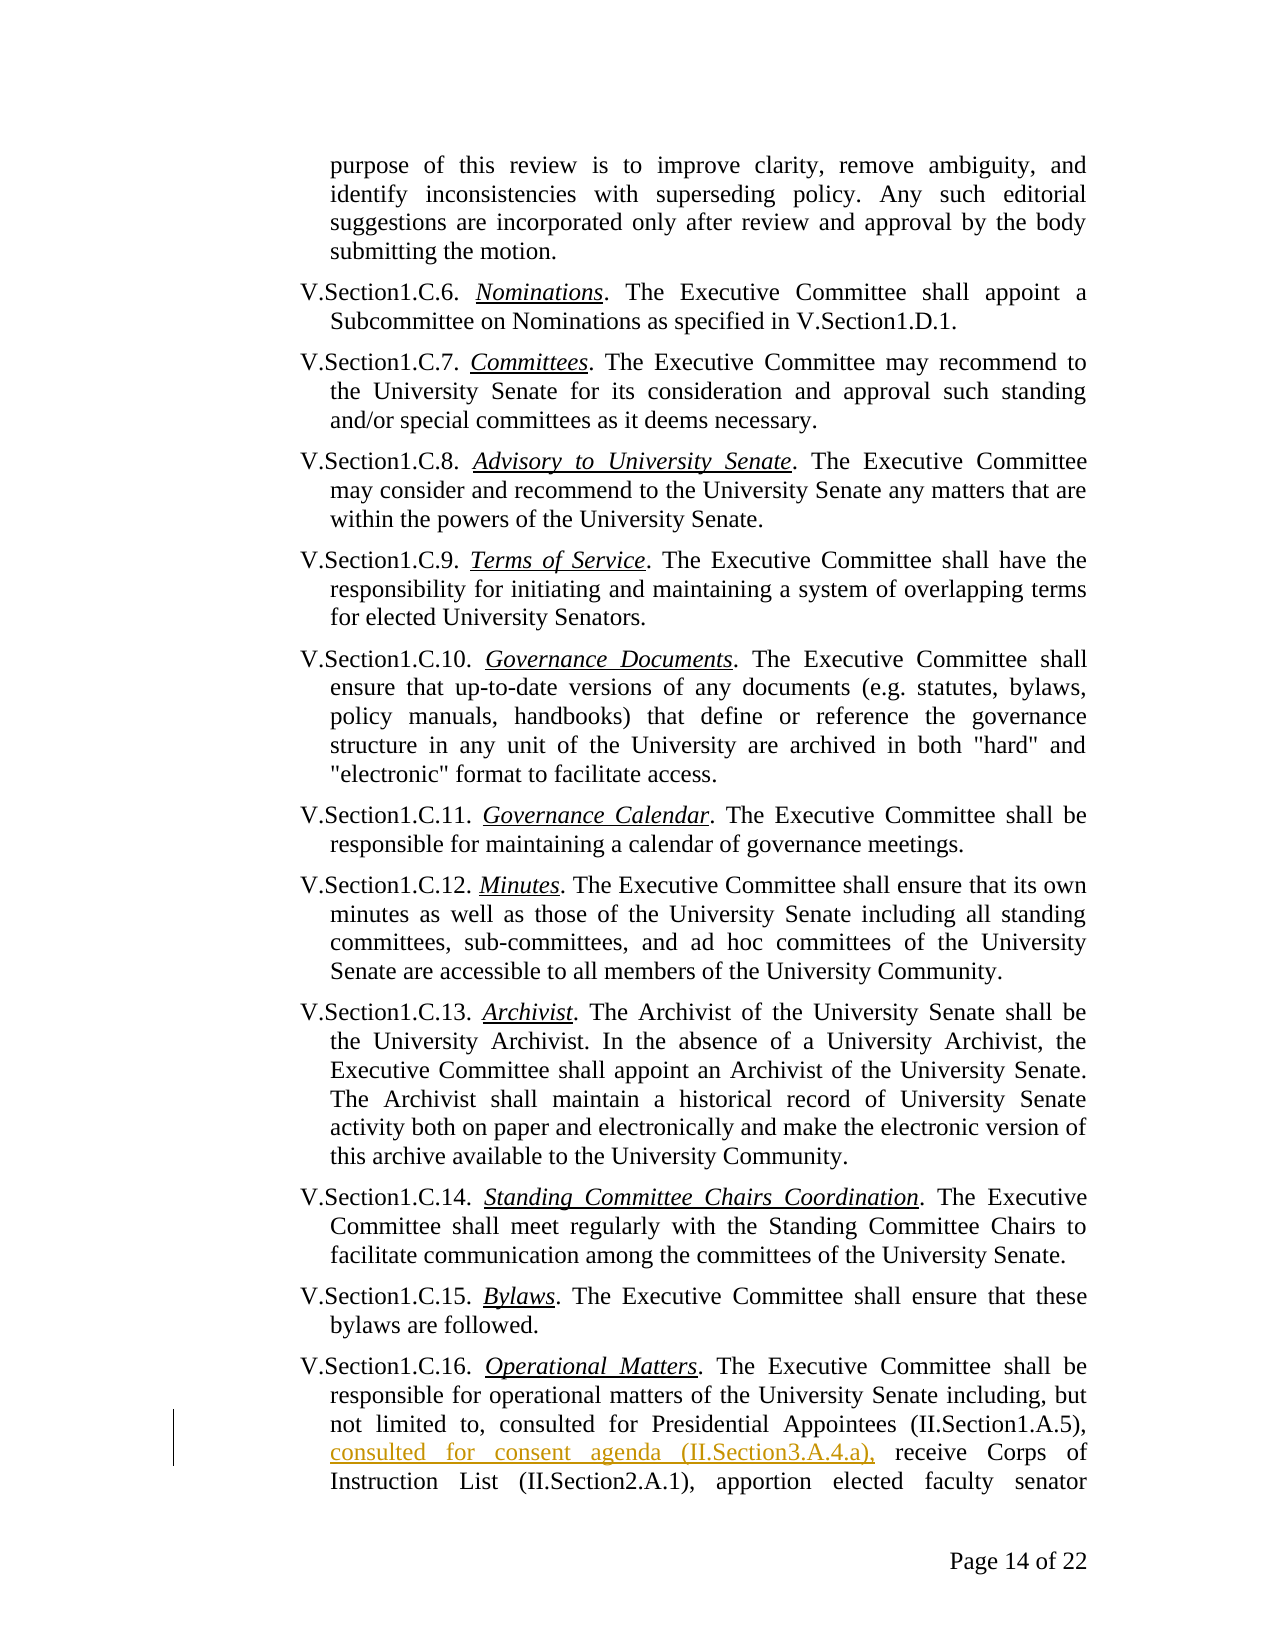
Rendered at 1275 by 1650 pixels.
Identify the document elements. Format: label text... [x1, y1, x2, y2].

text V.Section1.C.9. Terms of Service. The Executive Committee shall have the responsibility for initiating and maintaining a system of overlapping terms for elected University Senators. [300, 545, 1087, 631]
text V.Section1.C.7. Committees. The Executive Committee may recommend to the University Senate for its consideration and approval such standing and/or special committees as it deems necessary. [300, 347, 1087, 434]
text V.Section1.C.10. Governance Documents. The Executive Committee shall ensure that up-to-date versions of any documents (e.g. statutes, bylaws, policy manuals, handbooks) that define or reference the governance structure in any unit of the University are archived in both "hard" and "electronic" format to facilitate access. [300, 644, 1087, 787]
text V.Section1.C.14. Standing Committee Chairs Coordination. The Executive Committee shall meet regularly with the Standing Committee Chairs to facilitate communication among the committees of the University Senate. [300, 1182, 1087, 1269]
text V.Section1.C.11. Governance Calendar. The Executive Committee shall be responsible for maintaining a calendar of governance meetings. [300, 800, 1087, 857]
text V.Section1.C.8. Advisory to University Senate. The Executive Committee may consider and recommend to the University Senate any matters that are within the powers of the University Senate. [300, 446, 1087, 532]
text V.Section1.C.6. Nominations. The Executive Committee shall appoint a Subcommittee on Nominations as specified in V.Section1.D.1. [300, 277, 1087, 335]
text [300, 150, 1087, 265]
text V.Section1.C.12. Minutes. The Executive Committee shall ensure that its own minutes as well as those of the University Senate including all standing committees, sub-committees, and ad hoc committees of the University Senate are accessible to all members of the University Community. [300, 870, 1087, 985]
text V.Section1.C.15. Bylaws. The Executive Committee shall ensure that these bylaws are followed. [300, 1281, 1087, 1339]
text V.Section1.C.13. Archivist. The Archivist of the University Senate shall be the University Archivist. In the absence of a University Archivist, the Executive Committee shall appoint an Archivist of the University Senate. The Archivist shall maintain a historical record of University Senate activity both on paper and electronically and make the electronic version of this archive available to the University Community. [300, 997, 1087, 1170]
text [300, 1351, 1087, 1495]
